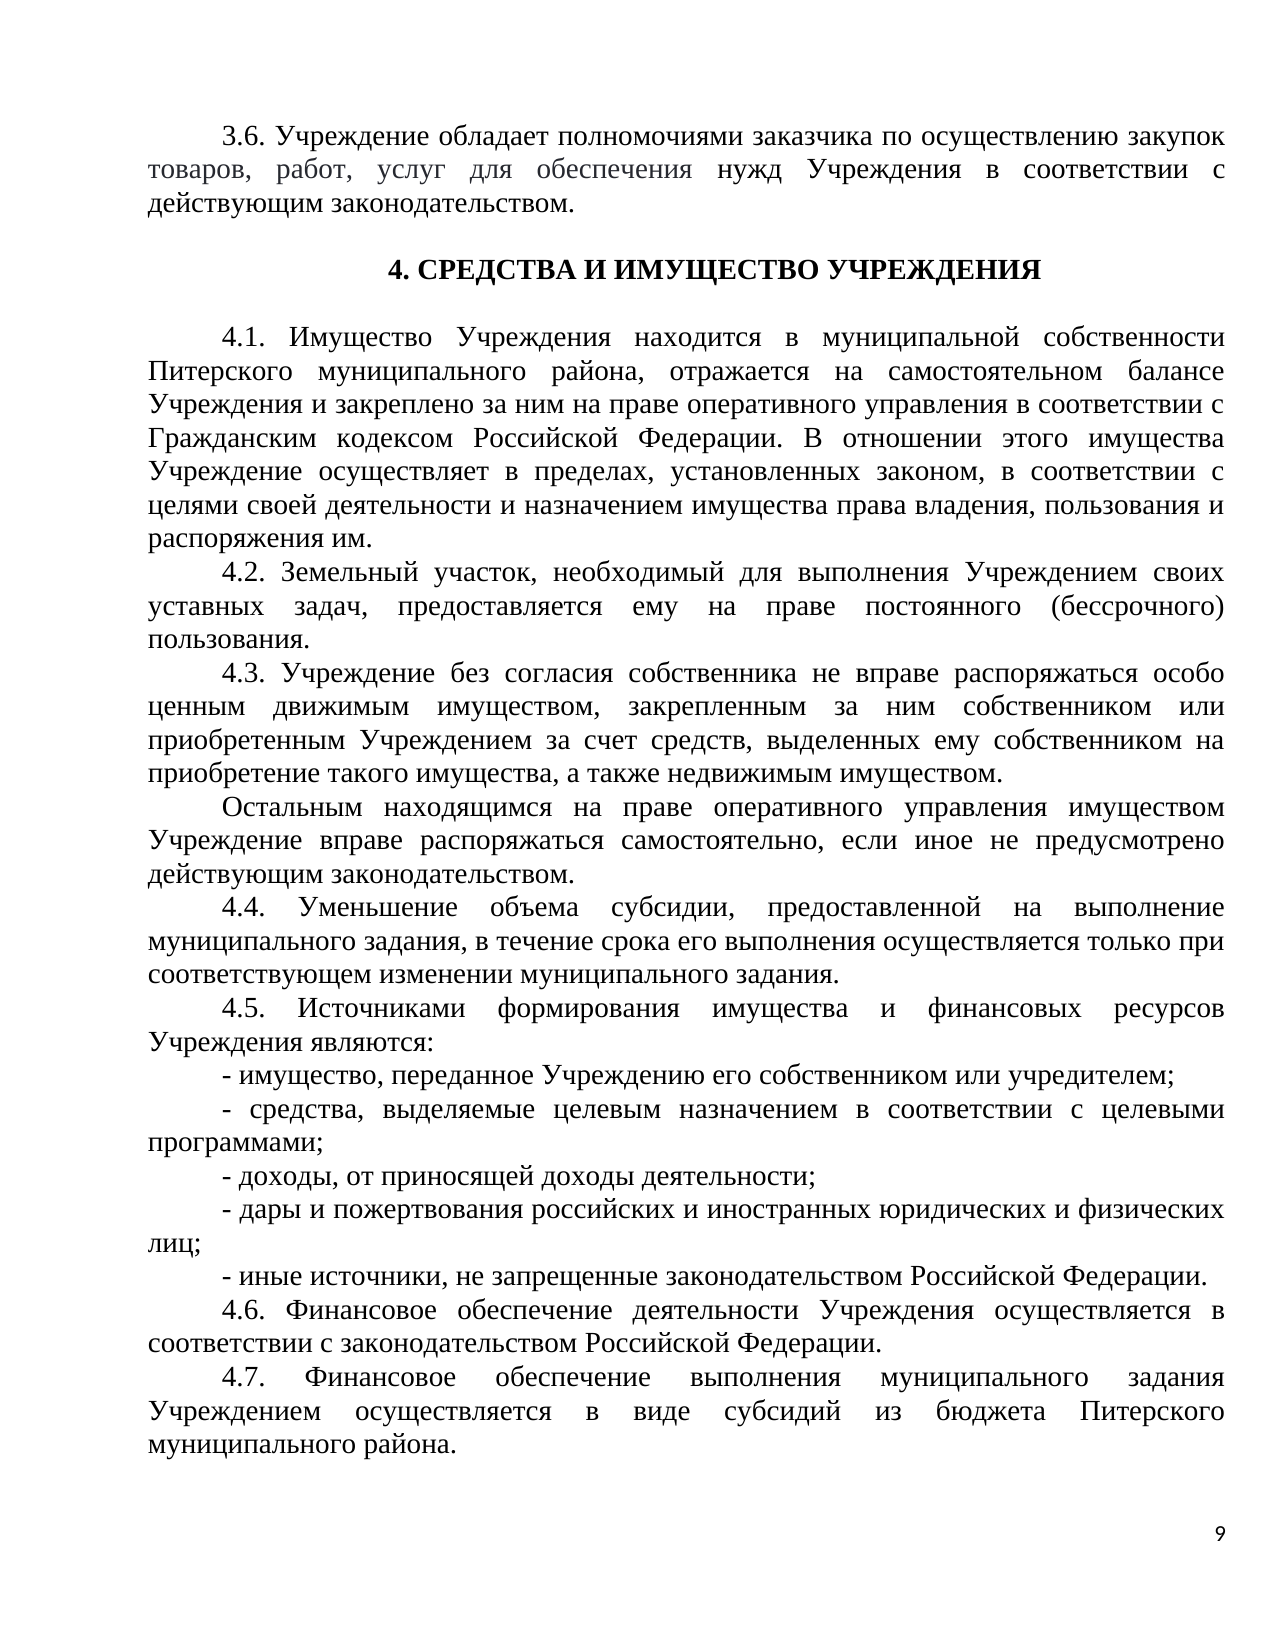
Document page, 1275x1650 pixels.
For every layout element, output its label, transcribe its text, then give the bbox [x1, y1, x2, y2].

text 4.5. Источниками формирования имущества и финансовых ресурсов Учреждения являются: [148, 990, 1226, 1057]
text - имущество, переданное Учреждению его собственником или учредителем; [148, 1057, 1226, 1091]
text - иные источники, не запрещенные законодательством Российской Федерации. [148, 1258, 1226, 1292]
text - дары и пожертвования российских и иностранных юридических и физических лиц; [148, 1191, 1226, 1258]
subtitle 3.6. Учреждение обладает полномочиями заказчика по осуществлению закупок товаров, работ, услуг для обеспечения нужд Учреждения в соответствии с действующим законодательством. [148, 118, 1226, 219]
text 4.3. Учреждение без согласия собственника не вправе распоряжаться особо ценным движимым имуществом, закрепленным за ним собственником или приобретенным Учреждением за счет средств, выделенных ему собственником на приобретение такого имущества, а также недвижимым имуществом. [148, 655, 1226, 789]
text 4.7. Финансовое обеспечение выполнения муниципального задания Учреждением осуществляется в виде субсидий из бюджета Питерского муниципального района. [148, 1359, 1226, 1460]
text 4. СРЕДСТВА И ИМУЩЕСТВО УЧРЕЖДЕНИЯ [148, 252, 1226, 286]
text 4.4. Уменьшение объема субсидии, предоставленной на выполнение муниципального задания, в течение срока его выполнения осуществляется только при соответствующем изменении муниципального задания. [148, 889, 1226, 990]
text - доходы, от приносящей доходы деятельности; [148, 1158, 1226, 1191]
text 4.1. Имущество Учреждения находится в муниципальной собственности Питерского муниципального района, отражается на самостоятельном балансе Учреждения и закреплено за ним на праве оперативного управления в соответствии с Гражданским кодексом Российской Федерации. В отношении этого имущества Учреждение осуществляет в пределах, установленных законом, в соответствии с целями своей деятельности и назначением имущества права владения, пользования и распоряжения им. [148, 319, 1226, 554]
text - средства, выделяемые целевым назначением в соответствии с целевыми программами; [148, 1091, 1226, 1158]
text 4.2. Земельный участок, необходимый для выполнения Учреждением своих уставных задач, предоставляется ему на праве постоянного (бессрочного) пользования. [148, 554, 1226, 655]
text Остальным находящимся на праве оперативного управления имуществом Учреждение вправе распоряжаться самостоятельно, если иное не предусмотрено действующим законодательством. [148, 789, 1226, 889]
text 4.6. Финансовое обеспечение деятельности Учреждения осуществляется в соответствии с законодательством Российской Федерации. [148, 1292, 1226, 1359]
